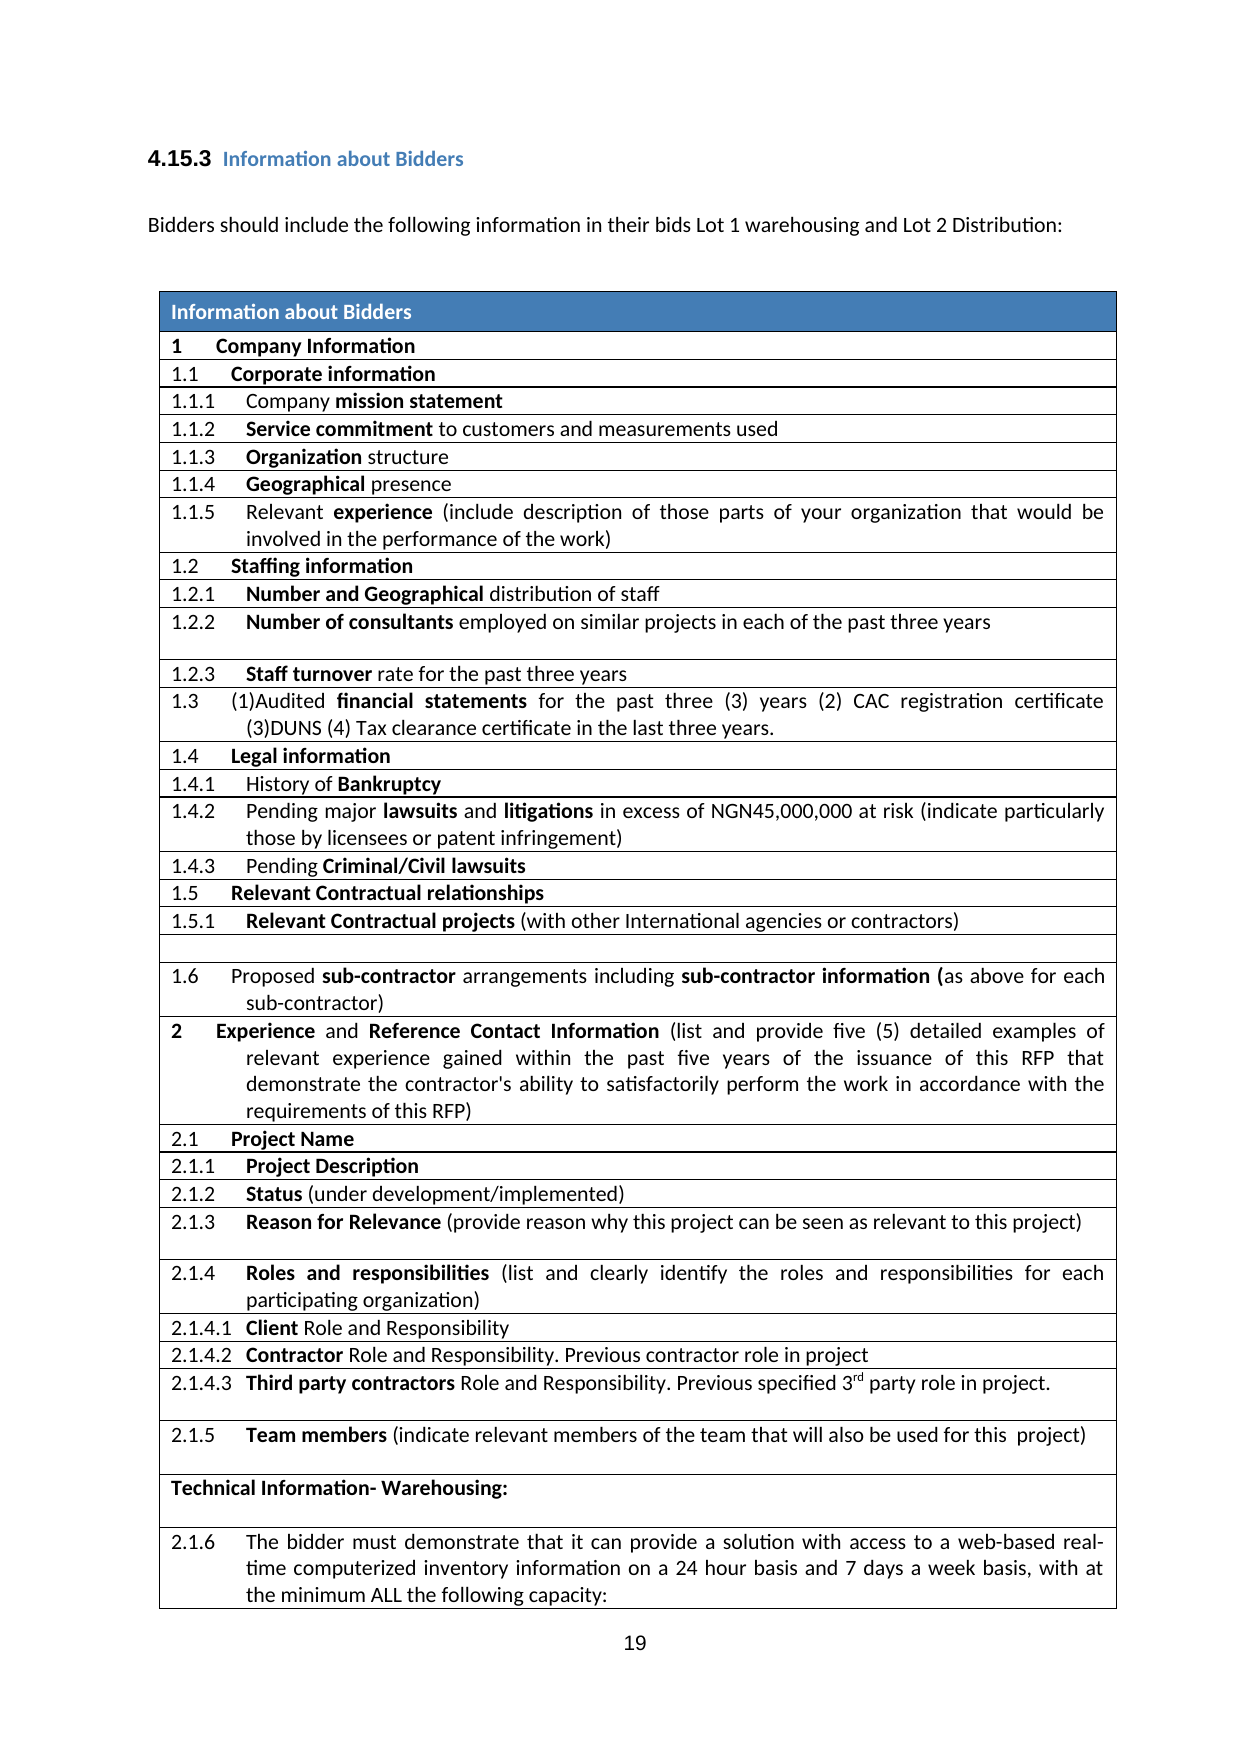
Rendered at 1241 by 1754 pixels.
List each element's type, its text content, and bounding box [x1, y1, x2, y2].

table_cell Pending major lawsuits and litigations in excess of NGN45,000,000 at risk (indicate particularly those by licensees or patent infringement) [160, 798, 1116, 851]
table_cell Pending Criminal/Civil lawsuits [160, 852, 1116, 878]
table_cell Geographical presence [160, 471, 1116, 497]
table_cell Team members (indicate relevant members of the team that will also be used for this project) [160, 1421, 1116, 1473]
table_cell Roles and responsibilities (list and clearly identify the roles and responsibilities for each participating organization) [160, 1260, 1116, 1313]
table_cell Number of consultants employed on similar projects in each of the past three years [160, 608, 1116, 659]
subtitle Information about Bidders [148, 145, 1122, 172]
table_cell Technical Information- Warehousing: [160, 1475, 1116, 1527]
table_cell Company mission statement [160, 388, 1116, 414]
text Bidders should include the following information in their bids Lot 1 warehousing and Lot 2 Distribution: [148, 211, 1122, 237]
table_cell Number and Geographical distribution of staff [160, 580, 1116, 607]
table_cell Staffing information [160, 553, 1116, 579]
table_header Information about Bidders [160, 292, 1116, 331]
table_cell Corporate information [160, 360, 1116, 386]
table_cell Reason for Relevance (provide reason why this project can be seen as relevant to this project) [160, 1208, 1116, 1258]
table_cell Third party contractors Role and Responsibility. Previous specified 3rd party role in project. [160, 1369, 1116, 1420]
table_cell Status (under development/implemented) [160, 1180, 1116, 1207]
table_cell Relevant Contractual projects (with other International agencies or contractors) [160, 907, 1116, 934]
table_cell (1)Audited financial statements for the past three (3) years (2) CAC registration certificate (3)DUNS (4) Tax clearance certificate in the last three years. [160, 688, 1116, 741]
table_cell Staff turnover rate for the past three years [160, 660, 1116, 687]
table_cell Legal information [160, 742, 1116, 769]
table_cell Project Description [160, 1153, 1116, 1179]
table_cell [160, 1528, 1116, 1608]
table_cell Relevant experience (include description of those parts of your organization that would be involved in the performance of the work) [160, 498, 1116, 552]
table_cell Experience and Reference Contact Information (list and provide five (5) detailed examples of relevant experience gained within the past five years of the issuance of this RFP that demonstrate the contractor's ability to satisfactorily perform the work in accordance with the requirements of this RFP) [160, 1017, 1116, 1124]
table_cell Project Name [160, 1125, 1116, 1151]
table_cell [160, 935, 1116, 962]
table_cell History of Bankruptcy [160, 770, 1116, 796]
table_cell Client Role and Responsibility [160, 1314, 1116, 1341]
table_cell Company Information [160, 332, 1116, 359]
table_cell Relevant Contractual relationships [160, 880, 1116, 906]
table_cell Contractor Role and Responsibility. Previous contractor role in project [160, 1342, 1116, 1368]
table_cell Service commitment to customers and measurements used [160, 415, 1116, 442]
table_cell Organization structure [160, 443, 1116, 469]
table_cell Proposed sub-contractor arrangements including sub-contractor information (as above for each sub-contractor) [160, 963, 1116, 1016]
